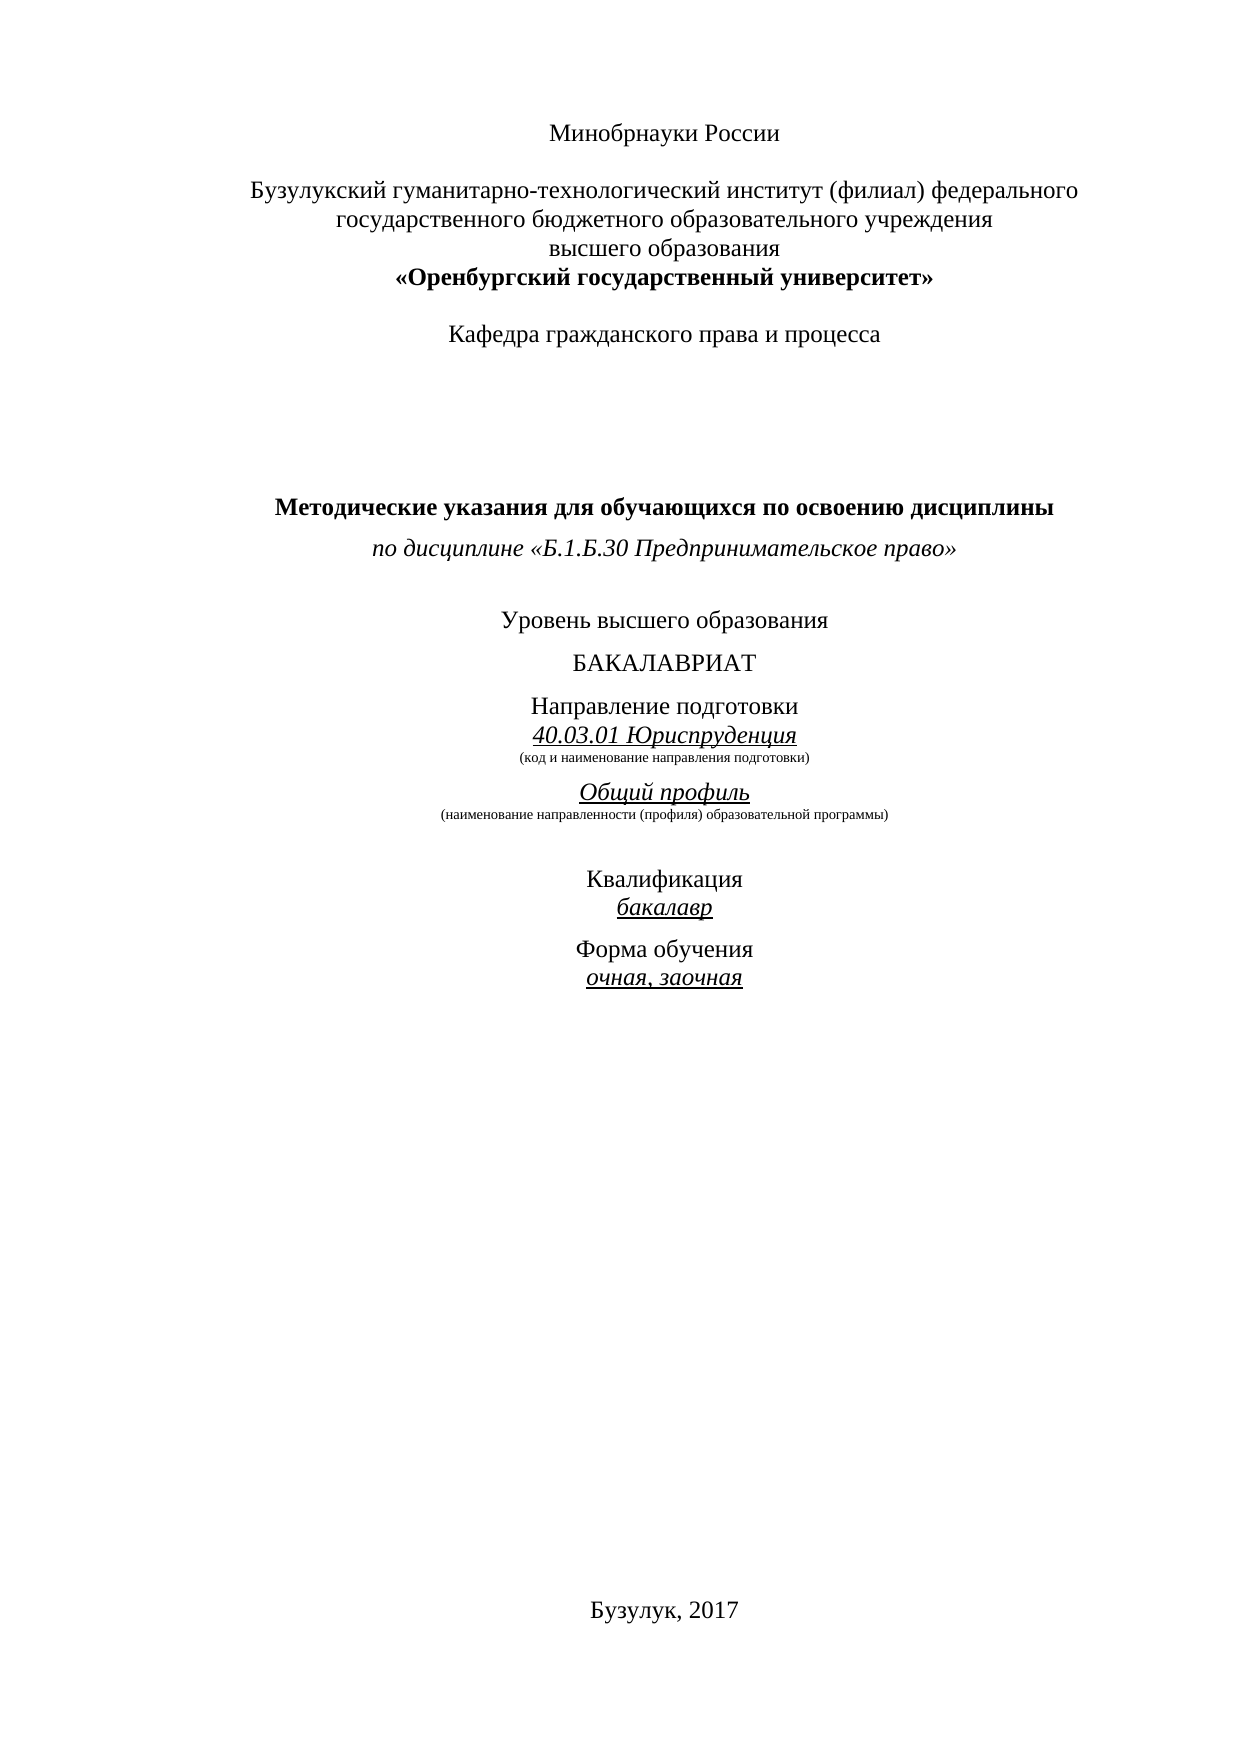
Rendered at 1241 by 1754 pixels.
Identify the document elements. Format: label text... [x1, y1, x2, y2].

text Методические указания для обучающихся по освоению дисциплины [177, 492, 1152, 521]
text (наименование направленности (профиля) образовательной программы) [177, 806, 1152, 835]
text Бузулукский гуманитарно-технологический институт (филиал) федерального государственного бюджетного образовательного учреждения [177, 176, 1152, 233]
text высшего образования [177, 233, 1152, 262]
text бакалавр [177, 892, 1152, 921]
text Кафедра гражданского права и процесса [177, 319, 1152, 348]
text Квалификация [177, 864, 1152, 892]
text 40.03.01 Юриспруденция [177, 720, 1152, 749]
text Направление подготовки [177, 691, 1152, 720]
text по дисциплине «Б.1.Б.30 Предпринимательское право» [177, 533, 1152, 562]
text Уровень высшего образования [177, 605, 1152, 634]
text Бузулук, 2017 [177, 1595, 1152, 1624]
text Общий профиль [177, 777, 1152, 806]
text БАКАЛАВРИАТ [177, 648, 1152, 677]
text Минобрнауки России [177, 118, 1152, 147]
text очная, заочная [177, 962, 1152, 991]
text Форма обучения [177, 934, 1152, 962]
text (код и наименование направления подготовки) [177, 749, 1152, 777]
text «Оренбургский государственный университет» [177, 262, 1152, 291]
